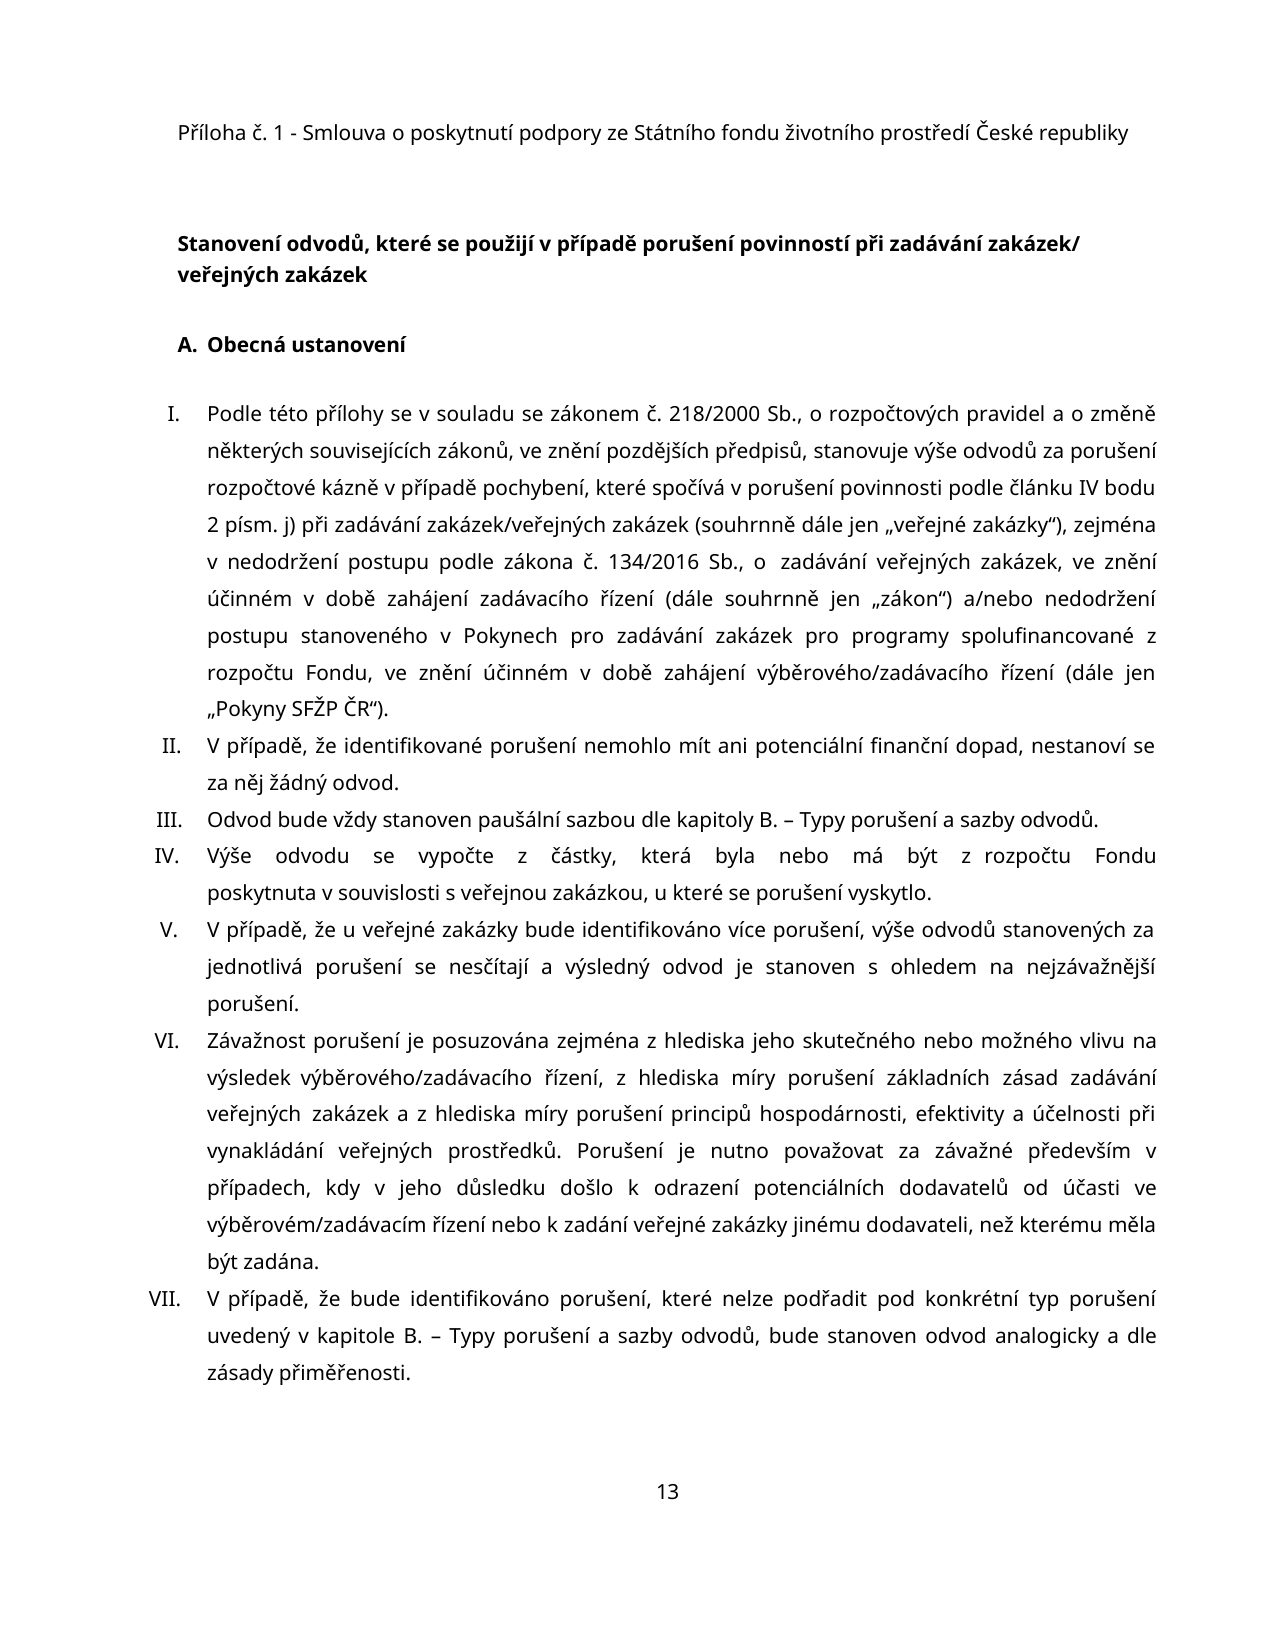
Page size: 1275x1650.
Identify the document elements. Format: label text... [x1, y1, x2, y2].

list Podle této přílohy se v souladu se zákonem č. 218/2000 Sb., o rozpočtových pravidel a o změně některých souvisejících zákonů, ve znění pozdějších předpisů, stanovuje výše odvodů za porušení rozpočtové kázně v případě pochybení, které spočívá v porušení povinnosti podle článku IV bodu 2 písm. j) při zadávání zakázek/veřejných zakázek (souhrnně dále jen „veřejné zakázky“), zejména v nedodržení postupu podle zákona č. 134/2016 Sb., o zadávání veřejných zakázek, ve znění účinném v době zahájení zadávacího řízení (dále souhrnně jen „zákon“) a/nebo nedodržení postupu stanoveného v Pokynech pro zadávání zakázek pro programy spolufinancované z rozpočtu Fondu, ve znění účinném v době zahájení výběrového/zadávacího řízení (dále jen „Pokyny SFŽP ČR“). [167, 399, 1157, 723]
list V případě, že bude identifikováno porušení, které nelze podřadit pod konkrétní typ porušení uvedený v kapitole B. – Typy porušení a sazby odvodů, bude stanoven odvod analogicky a dle zásady přiměřenosti. [149, 1284, 1157, 1386]
list V případě, že identifikované porušení nemohlo mít ani potenciální finanční dopad, nestanoví se za něj žádný odvod. [162, 732, 1157, 797]
list Odvod bude vždy stanoven paušální sazbou dle kapitoly B. – Typy porušení a sazby odvodů. [156, 805, 1169, 833]
list Výše odvodu se vypočte z částky, která byla nebo má být z rozpočtu Fondu poskytnuta v souvislosti s veřejnou zakázkou, u které se porušení vyskytlo. [154, 841, 1157, 907]
text Příloha č. 1 - Smlouva o poskytnutí podpory ze Státního fondu životního prostředí České republiky [177, 118, 1169, 146]
list V případě, že u veřejné zakázky bude identifikováno více porušení, výše odvodů stanovených za jednotlivá porušení se nesčítají a výsledný odvod je stanoven s ohledem na nejzávažnější porušení. [160, 915, 1157, 1017]
list Obecná ustanovení [177, 330, 1169, 358]
list Závažnost porušení je posuzována zejména z hlediska jeho skutečného nebo možného vlivu na výsledek výběrového/zadávacího řízení, z hlediska míry porušení základních zásad zadávání veřejných zakázek a z hlediska míry porušení principů hospodárnosti, efektivity a účelnosti při vynakládání veřejných prostředků. Porušení je nutno považovat za závažné především v případech, kdy v jeho důsledku došlo k odrazení potenciálních dodavatelů od účasti ve výběrovém/zadávacím řízení nebo k zadání veřejné zakázky jinému dodavateli, než kterému měla být zadána. [154, 1026, 1157, 1275]
subtitle Stanovení odvodů, které se použijí v případě porušení povinností při zadávání zakázek/ veřejných zakázek [177, 229, 1169, 289]
